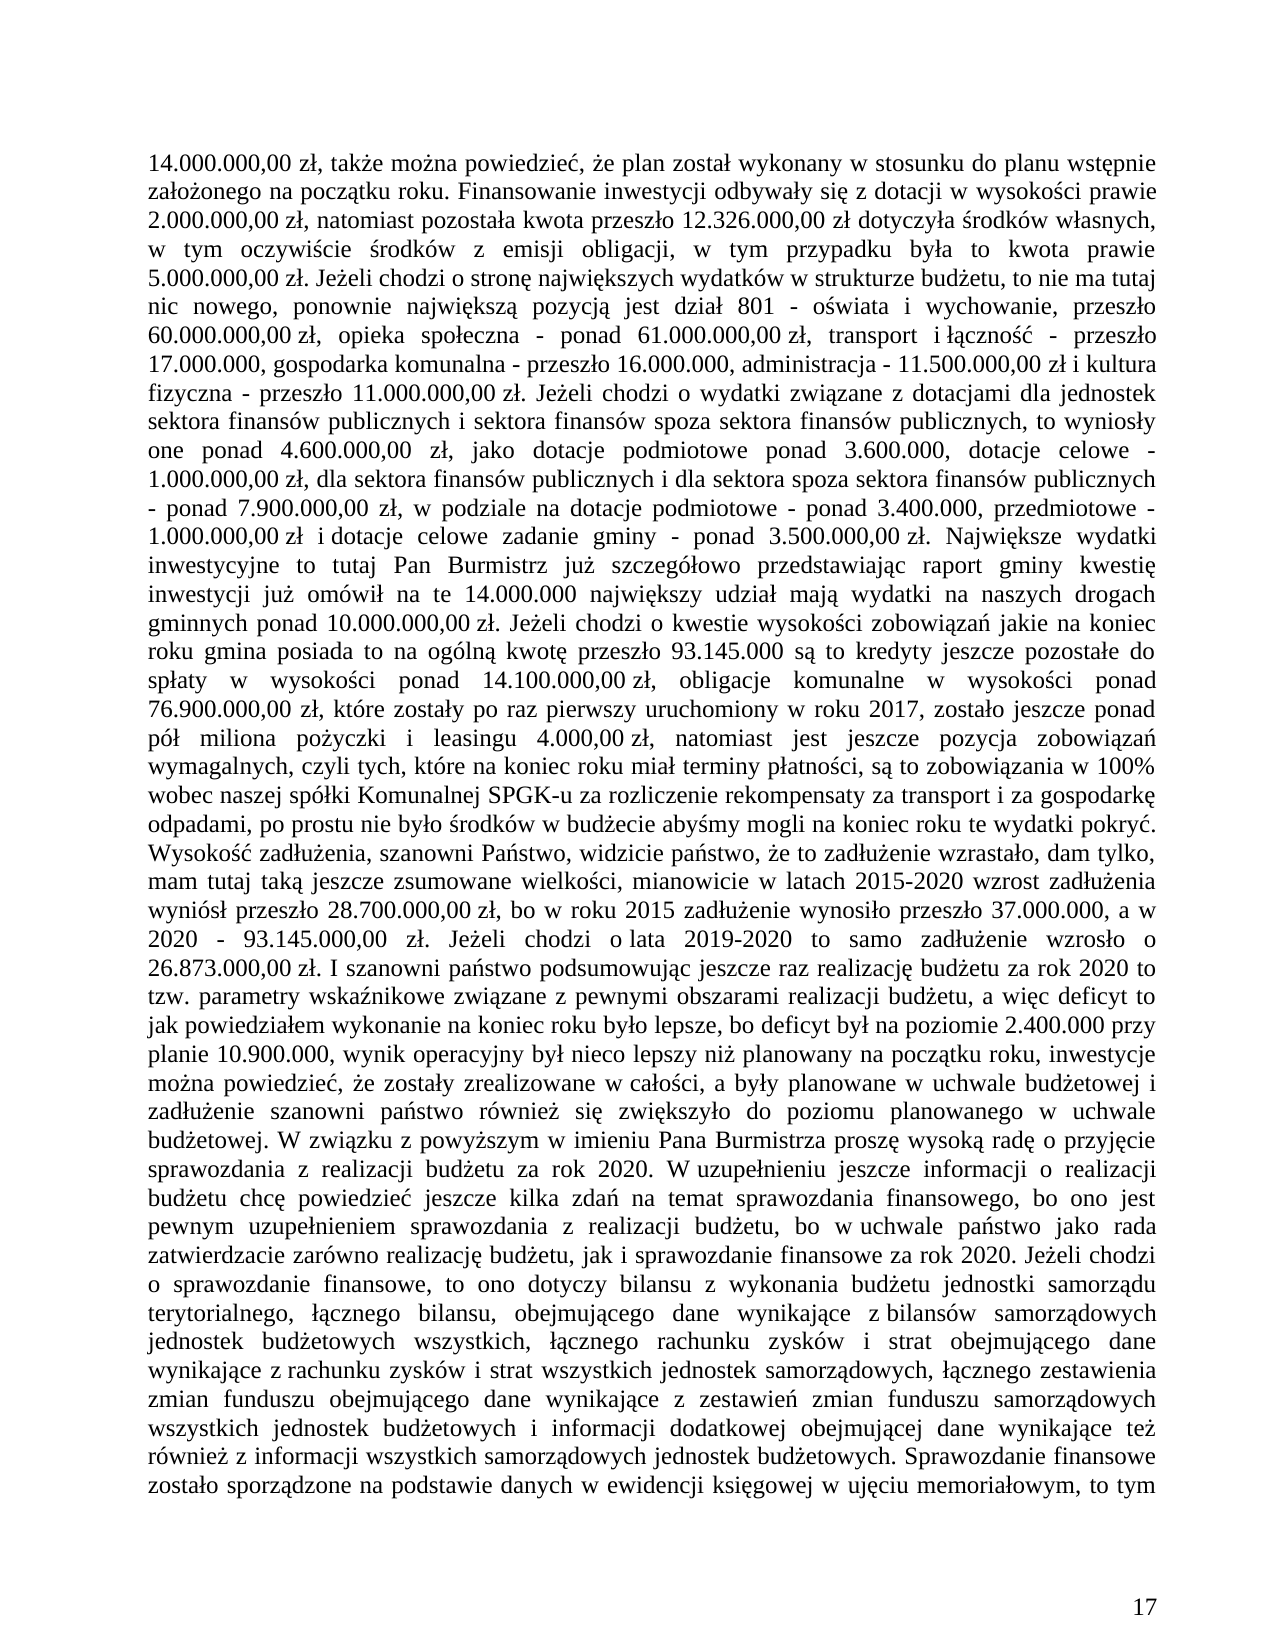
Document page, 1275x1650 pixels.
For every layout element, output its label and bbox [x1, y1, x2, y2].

text [148, 148, 1157, 1499]
